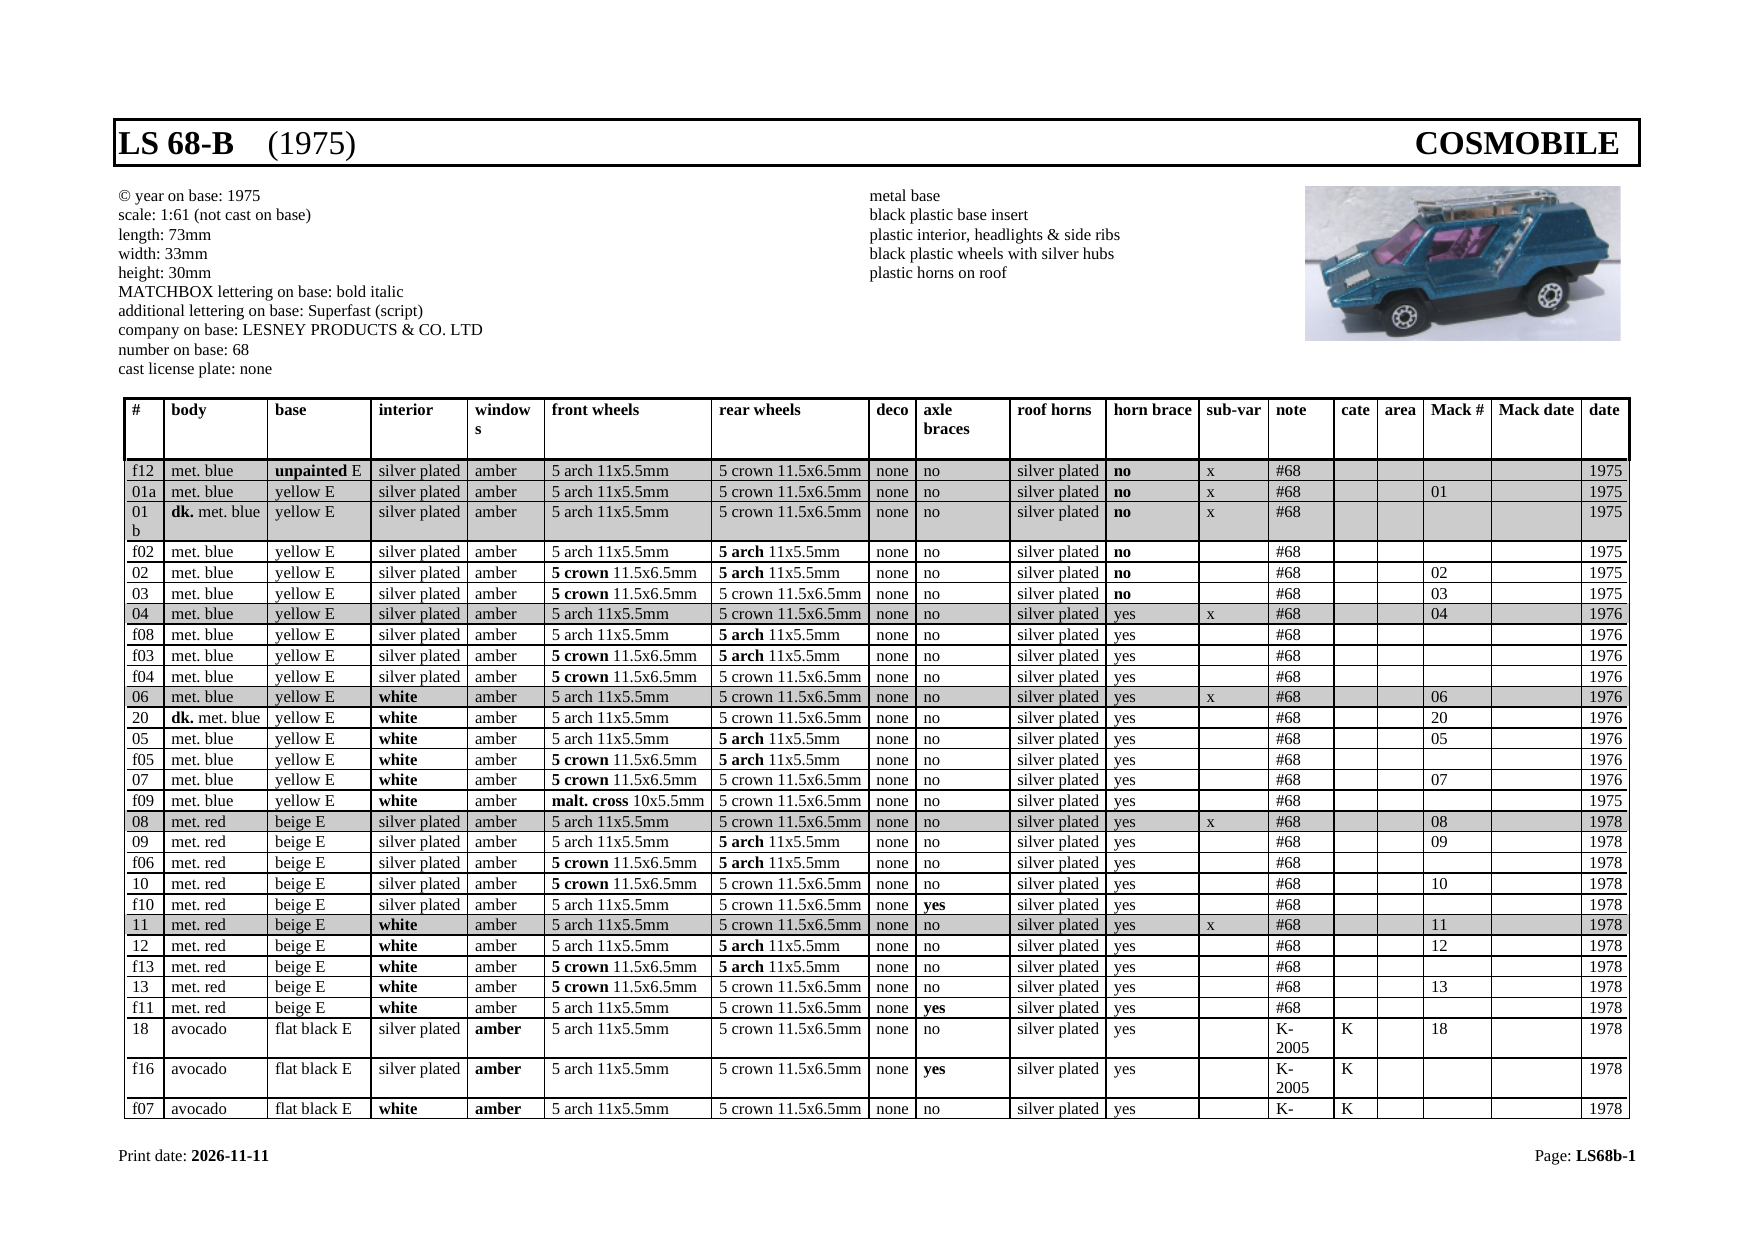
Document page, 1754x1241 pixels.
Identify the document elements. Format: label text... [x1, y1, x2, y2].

table_cell beige E [268, 895, 370, 913]
table_cell [1200, 1099, 1268, 1118]
table_cell [1200, 1019, 1268, 1057]
table_cell 5 crown 11.5x6.5mm [712, 791, 868, 810]
table_cell 07 [125, 769, 163, 789]
table_cell [1335, 957, 1377, 976]
table_cell malt. cross 10x5.5mm [545, 791, 711, 810]
table_cell no [917, 604, 1009, 623]
table_cell amber [468, 957, 544, 976]
table_cell [1378, 729, 1423, 748]
table_cell [1492, 1059, 1581, 1097]
table_cell #68 [1269, 936, 1333, 955]
table_cell [1378, 832, 1423, 851]
table_cell amber [468, 542, 544, 561]
table_cell silver plated [1011, 977, 1105, 996]
table_cell no [917, 502, 1009, 540]
table_cell 1976 [1582, 727, 1629, 748]
table_cell 5 crown 11.5x6.5mm [712, 604, 868, 623]
table_cell no [917, 542, 1009, 561]
table_cell 18 [1424, 1019, 1491, 1057]
table_cell [1378, 977, 1423, 996]
table_cell no [1107, 481, 1198, 501]
table_cell silver plated [372, 874, 467, 893]
table_cell f06 [125, 851, 163, 872]
table_cell 1975 [1582, 458, 1629, 480]
table_cell amber [468, 502, 544, 540]
table_cell [1378, 502, 1423, 540]
table_cell [1492, 646, 1581, 665]
table_cell flat black E [268, 1099, 370, 1118]
table_cell white [372, 1099, 467, 1118]
table_cell white [372, 957, 467, 976]
table_cell amber [468, 770, 544, 789]
table_cell 5 crown 11.5x6.5mm [712, 1059, 868, 1097]
table_cell met. blue [165, 481, 267, 501]
table_cell yes [917, 1059, 1009, 1097]
table_cell [1335, 998, 1377, 1017]
table_cell beige E [268, 998, 370, 1017]
table_cell 5 arch 11x5.5mm [545, 604, 711, 623]
table_cell none [870, 481, 915, 501]
table_cell x [1200, 461, 1268, 480]
table_header metal base black plastic base insert plastic interior, headlights & side ribs black plastic wheels with silver hubs plastic horns on roof [869, 186, 1245, 378]
table_cell silver plated [1011, 481, 1105, 501]
table_cell none [870, 998, 915, 1017]
table_cell amber [468, 666, 544, 686]
table_cell [1492, 666, 1581, 686]
table_cell amber [468, 998, 544, 1017]
table_cell met. red [165, 936, 267, 955]
table_cell 04 [1424, 604, 1491, 623]
table_cell [1200, 646, 1268, 665]
table_cell silver plated [1011, 1059, 1105, 1097]
table_cell none [870, 502, 915, 540]
table_cell 5 crown 11.5x6.5mm [712, 812, 868, 831]
table_cell met. red [165, 957, 267, 976]
table_cell amber [468, 895, 544, 913]
table_cell #68 [1269, 481, 1333, 501]
table_cell 5 arch 11x5.5mm [545, 481, 711, 501]
table_cell no [917, 563, 1009, 582]
table_cell silver plated [372, 666, 467, 686]
table_cell [1424, 1059, 1491, 1097]
table_cell f05 [125, 748, 163, 768]
table_cell 10 [125, 872, 163, 893]
table_cell yes [1107, 687, 1198, 706]
table_cell 12 [1424, 936, 1491, 955]
table_cell [1335, 625, 1377, 644]
table_cell 5 crown 11.5x6.5mm [712, 666, 868, 686]
table_header horn brace [1107, 400, 1198, 457]
table_cell [1200, 895, 1268, 913]
table_cell [1378, 708, 1423, 727]
table_cell [1378, 770, 1423, 789]
table_cell #68 [1269, 563, 1333, 582]
table_cell [1492, 770, 1581, 789]
table_cell met. blue [165, 729, 267, 748]
table_cell silver plated [1011, 563, 1105, 582]
table_cell met. red [165, 915, 267, 934]
table_cell beige E [268, 957, 370, 976]
table_cell [1335, 646, 1377, 665]
table_cell yes [917, 895, 1009, 913]
table_cell [1335, 832, 1377, 851]
table_cell [1378, 915, 1423, 934]
table_cell K [1335, 1059, 1377, 1097]
table_header rear wheels [712, 400, 868, 457]
table_cell met. red [165, 895, 267, 913]
table_cell white [372, 770, 467, 789]
table_cell 5 crown 11.5x6.5mm [712, 461, 868, 480]
table_cell amber [468, 708, 544, 727]
table_cell 12 [125, 934, 163, 955]
table_cell x [1200, 604, 1268, 623]
table_cell yes [1107, 998, 1198, 1017]
table_cell 03 [125, 582, 163, 603]
table_cell no [1107, 502, 1198, 540]
table_cell #68 [1269, 853, 1333, 872]
table_cell [1200, 977, 1268, 996]
table_cell amber [468, 729, 544, 748]
table_header base [268, 400, 370, 457]
table_cell 5 crown 11.5x6.5mm [712, 977, 868, 996]
table_cell white [372, 936, 467, 955]
table_cell no [917, 749, 1009, 768]
table_cell [1378, 687, 1423, 706]
table_cell no [917, 957, 1009, 976]
table_cell met. blue [165, 461, 267, 480]
table_cell x [1200, 481, 1268, 501]
table_cell silver plated [372, 604, 467, 623]
table_cell 1976 [1582, 603, 1629, 623]
table_cell no [917, 936, 1009, 955]
table_cell 5 arch 11x5.5mm [545, 729, 711, 748]
table_cell no [917, 977, 1009, 996]
table_cell [1492, 977, 1581, 996]
table_cell #68 [1269, 791, 1333, 810]
table_cell met. red [165, 874, 267, 893]
table_cell 5 crown 11.5x6.5mm [712, 687, 868, 706]
table_header roof horns [1011, 400, 1105, 457]
table_cell silver plated [372, 481, 467, 501]
table_cell #68 [1269, 646, 1333, 665]
table_cell amber [468, 936, 544, 955]
table_cell [1335, 874, 1377, 893]
table_cell amber [468, 646, 544, 665]
table_cell [1492, 832, 1581, 851]
table_cell [1378, 749, 1423, 768]
table_cell [1378, 936, 1423, 955]
table_cell #68 [1269, 957, 1333, 976]
table_cell f10 [125, 893, 163, 913]
table_cell 5 crown 11.5x6.5mm [712, 915, 868, 934]
table_cell none [870, 1059, 915, 1097]
table_cell beige E [268, 832, 370, 851]
table_cell [1378, 998, 1423, 1017]
table_cell yes [1107, 977, 1198, 996]
table_cell [1492, 874, 1581, 893]
table_cell no [917, 853, 1009, 872]
table_cell 09 [1424, 832, 1491, 851]
table_cell amber [468, 583, 544, 603]
table_cell silver plated [372, 625, 467, 644]
table_cell 5 crown 11.5x6.5mm [712, 770, 868, 789]
table_cell [1492, 625, 1581, 644]
table_cell 5 arch 11x5.5mm [712, 832, 868, 851]
table_cell met. blue [165, 625, 267, 644]
table_cell 5 arch 11x5.5mm [545, 936, 711, 955]
table_cell #68 [1269, 832, 1333, 851]
table_cell met. blue [165, 646, 267, 665]
table_header sub-var [1200, 400, 1268, 457]
table_cell dk. met. blue [165, 502, 267, 540]
table_cell no [917, 666, 1009, 686]
table_cell [1424, 625, 1491, 644]
table_cell [1335, 895, 1377, 913]
table_cell 08 [1424, 812, 1491, 831]
table_cell yes [1107, 749, 1198, 768]
table_cell silver plated [1011, 770, 1105, 789]
table_cell none [870, 895, 915, 913]
table_cell f04 [125, 665, 163, 686]
table_cell none [870, 687, 915, 706]
table_cell 08 [125, 810, 163, 831]
table_cell amber [468, 461, 544, 480]
table_cell yellow E [268, 708, 370, 727]
table_cell none [870, 791, 915, 810]
table_cell [1492, 936, 1581, 955]
table_cell f08 [125, 623, 163, 644]
table_cell 1978 [1582, 976, 1629, 996]
table_cell 5 crown 11.5x6.5mm [712, 1099, 868, 1118]
table_cell white [372, 687, 467, 706]
table_cell met. blue [165, 604, 267, 623]
table_cell [1492, 895, 1581, 913]
table_header windows [468, 400, 544, 457]
table_cell 5 arch 11x5.5mm [545, 708, 711, 727]
table_cell none [870, 812, 915, 831]
table_cell amber [468, 812, 544, 831]
table_cell 5 arch 11x5.5mm [712, 749, 868, 768]
table_cell x [1200, 502, 1268, 540]
table_cell silver plated [1011, 687, 1105, 706]
table_cell yellow E [268, 646, 370, 665]
table_cell [1335, 936, 1377, 955]
table_cell [1335, 729, 1377, 748]
table_cell silver plated [1011, 832, 1105, 851]
table_cell [1335, 481, 1377, 501]
table_cell amber [468, 853, 544, 872]
table_cell 5 crown 11.5x6.5mm [545, 977, 711, 996]
table_cell [1335, 812, 1377, 831]
table_cell yes [1107, 1059, 1198, 1097]
table_cell no [917, 583, 1009, 603]
table_cell [1200, 957, 1268, 976]
table_cell amber [468, 791, 544, 810]
table_cell f12 [125, 459, 163, 480]
table_cell [1335, 708, 1377, 727]
table_cell beige E [268, 853, 370, 872]
table_cell 1978 [1582, 810, 1629, 831]
table_cell met. blue [165, 749, 267, 768]
table_cell [1378, 957, 1423, 976]
table_cell 09 [125, 831, 163, 851]
table_cell 5 crown 11.5x6.5mm [712, 502, 868, 540]
table_cell [1492, 998, 1581, 1017]
table_cell #68 [1269, 812, 1333, 831]
table_cell K-2005 [1269, 1059, 1333, 1097]
table_cell 5 arch 11x5.5mm [545, 1019, 711, 1057]
table_cell [1492, 1019, 1581, 1057]
table_cell [1378, 604, 1423, 623]
table_cell no [917, 1019, 1009, 1057]
table_cell [1424, 853, 1491, 872]
table_cell #68 [1269, 749, 1333, 768]
table_cell [1424, 542, 1491, 561]
table_cell white [372, 998, 467, 1017]
table_cell yellow E [268, 502, 370, 540]
table_cell f09 [125, 789, 163, 810]
table_cell [1378, 1099, 1423, 1118]
table_cell none [870, 604, 915, 623]
table_cell 1978 [1582, 1017, 1629, 1057]
table_cell 1976 [1582, 623, 1629, 644]
table_cell silver plated [1011, 729, 1105, 748]
table_cell [1200, 770, 1268, 789]
table_cell yes [1107, 832, 1198, 851]
table_cell [1335, 687, 1377, 706]
table_cell x [1200, 812, 1268, 831]
table_cell 1975 [1582, 582, 1629, 603]
table_cell [1335, 502, 1377, 540]
table_cell [1200, 853, 1268, 872]
table_cell 1978 [1582, 955, 1629, 976]
table_cell [1200, 998, 1268, 1017]
table_cell 5 crown 11.5x6.5mm [545, 749, 711, 768]
table_header body [165, 400, 267, 457]
table_cell 13 [125, 976, 163, 996]
table_cell [1378, 646, 1423, 665]
table_cell silver plated [372, 646, 467, 665]
table_cell [1335, 791, 1377, 810]
table_cell silver plated [1011, 998, 1105, 1017]
table_cell 10 [1424, 874, 1491, 893]
table_cell [1200, 832, 1268, 851]
table_cell no [917, 687, 1009, 706]
table_cell none [870, 666, 915, 686]
table_cell 18 [125, 1017, 163, 1057]
table_cell silver plated [1011, 583, 1105, 603]
table_cell [1335, 666, 1377, 686]
table_cell no [917, 729, 1009, 748]
table_cell K-2005 [1269, 1019, 1333, 1057]
table_cell 1978 [1582, 851, 1629, 872]
table_cell [1492, 708, 1581, 727]
table_cell 5 arch 11x5.5mm [712, 625, 868, 644]
table_cell 01 [1424, 481, 1491, 501]
table_cell none [870, 729, 915, 748]
table_cell white [372, 749, 467, 768]
table_cell yes [1107, 915, 1198, 934]
table_cell [1335, 915, 1377, 934]
table_cell amber [468, 604, 544, 623]
table_cell no [917, 625, 1009, 644]
table_cell [1378, 666, 1423, 686]
table_cell [1335, 542, 1377, 561]
table_cell [1424, 895, 1491, 913]
table_cell beige E [268, 977, 370, 996]
table_cell 5 arch 11x5.5mm [545, 502, 711, 540]
table_cell amber [468, 1099, 544, 1118]
table_cell [1378, 874, 1423, 893]
table_cell #68 [1269, 502, 1333, 540]
table_cell 04 [125, 603, 163, 623]
table_cell 20 [125, 706, 163, 727]
table_cell [1424, 461, 1491, 480]
table_cell amber [468, 874, 544, 893]
table_cell [1424, 998, 1491, 1017]
table_header © year on base: 1975 scale: 1:61 (not cast on base) length: 73mm width: 33mm height: 30mm MATCHBOX lettering on base: bold italic additional lettering on base: Superfast (script) company on base: LESNEY PRODUCTS & CO. LTD number on base: 68 cast license plate: none [118, 186, 869, 378]
table_cell yellow E [268, 542, 370, 561]
table_cell none [870, 936, 915, 955]
table_cell f03 [125, 644, 163, 665]
table_cell 5 crown 11.5x6.5mm [712, 481, 868, 501]
table_cell yellow E [268, 749, 370, 768]
table_cell avocado [165, 1099, 267, 1118]
table_cell [1335, 977, 1377, 996]
table_header [1245, 186, 1621, 378]
table_cell 1976 [1582, 706, 1629, 727]
table_cell none [870, 1099, 915, 1118]
table_cell met. blue [165, 687, 267, 706]
table_cell no [917, 915, 1009, 934]
table_cell silver plated [1011, 461, 1105, 480]
table_cell 1978 [1582, 872, 1629, 893]
table_cell 5 crown 11.5x6.5mm [545, 583, 711, 603]
table_cell [1378, 625, 1423, 644]
table_cell 5 crown 11.5x6.5mm [545, 770, 711, 789]
table_cell yellow E [268, 770, 370, 789]
table_cell dk. met. blue [165, 708, 267, 727]
table_cell none [870, 853, 915, 872]
table_cell silver plated [372, 832, 467, 851]
table_cell K [1335, 1099, 1377, 1118]
table_cell [1492, 583, 1581, 603]
table_cell silver plated [1011, 874, 1105, 893]
table_cell yellow E [268, 625, 370, 644]
table_cell silver plated [1011, 1019, 1105, 1057]
table_cell [1378, 542, 1423, 561]
table_cell [1424, 1099, 1491, 1118]
table_cell silver plated [1011, 749, 1105, 768]
table_cell amber [468, 832, 544, 851]
table_cell 5 arch 11x5.5mm [545, 832, 711, 851]
table_cell 5 crown 11.5x6.5mm [545, 853, 711, 872]
table_cell [1492, 729, 1581, 748]
table_cell amber [468, 687, 544, 706]
table_cell none [870, 563, 915, 582]
table_cell 5 arch 11x5.5mm [545, 625, 711, 644]
table_cell yes [1107, 729, 1198, 748]
table_cell K-2005 [1269, 1099, 1333, 1118]
table_cell yellow E [268, 666, 370, 686]
table_cell #68 [1269, 770, 1333, 789]
table_cell 1978 [1582, 996, 1629, 1017]
table_cell silver plated [1011, 936, 1105, 955]
table_cell [1378, 812, 1423, 831]
table_cell white [372, 708, 467, 727]
table_cell avocado [165, 1059, 267, 1097]
table_cell [1492, 563, 1581, 582]
table_cell none [870, 708, 915, 727]
table_cell none [870, 977, 915, 996]
table_cell [1335, 583, 1377, 603]
table_cell no [917, 708, 1009, 727]
table_cell [1424, 791, 1491, 810]
table_cell met. red [165, 853, 267, 872]
table_cell yes [1107, 1099, 1198, 1118]
table_header axle braces [917, 400, 1009, 457]
table_cell [1492, 1099, 1581, 1118]
table_cell [1378, 1059, 1423, 1097]
table_cell 03 [1424, 583, 1491, 603]
table_cell [1200, 563, 1268, 582]
table_cell 06 [1424, 687, 1491, 706]
table_cell none [870, 1019, 915, 1057]
table_cell met. blue [165, 666, 267, 686]
table_cell yes [1107, 604, 1198, 623]
table_cell #68 [1269, 708, 1333, 727]
table_cell silver plated [1011, 542, 1105, 561]
table_cell silver plated [372, 1059, 467, 1097]
table_cell amber [468, 915, 544, 934]
table_cell silver plated [1011, 666, 1105, 686]
table_cell [1200, 666, 1268, 686]
table_cell none [870, 583, 915, 603]
table_cell 5 crown 11.5x6.5mm [712, 895, 868, 913]
table_cell x [1200, 915, 1268, 934]
table_cell yes [1107, 936, 1198, 955]
table_cell yellow E [268, 563, 370, 582]
table_cell [1335, 604, 1377, 623]
table_cell [1492, 915, 1581, 934]
table_cell [1200, 625, 1268, 644]
table_cell 5 arch 11x5.5mm [545, 542, 711, 561]
table_header deco [870, 400, 915, 457]
table_cell silver plated [1011, 812, 1105, 831]
table_cell [1200, 791, 1268, 810]
table_cell [1335, 853, 1377, 872]
table_cell [1335, 563, 1377, 582]
table_header note [1269, 400, 1333, 457]
table_cell 5 crown 11.5x6.5mm [712, 998, 868, 1017]
table_cell [1492, 957, 1581, 976]
table_cell [1335, 461, 1377, 480]
table_cell silver plated [372, 461, 467, 480]
table_cell 05 [125, 727, 163, 748]
table_cell none [870, 957, 915, 976]
table_cell [1200, 729, 1268, 748]
table_cell yes [917, 998, 1009, 1017]
table_cell [1424, 749, 1491, 768]
table_cell 5 arch 11x5.5mm [712, 957, 868, 976]
table_cell none [870, 770, 915, 789]
table_cell 5 arch 11x5.5mm [712, 542, 868, 561]
table_cell met. red [165, 812, 267, 831]
table_cell silver plated [1011, 853, 1105, 872]
table_cell 5 arch 11x5.5mm [712, 936, 868, 955]
table_cell no [917, 461, 1009, 480]
table_header Mack date [1492, 400, 1581, 457]
table_cell 5 arch 11x5.5mm [545, 461, 711, 480]
table_cell yes [1107, 646, 1198, 665]
table_cell silver plated [1011, 708, 1105, 727]
table_header area [1378, 400, 1423, 457]
table_cell 1978 [1582, 1097, 1629, 1118]
table_cell 5 crown 11.5x6.5mm [545, 646, 711, 665]
table_cell 1976 [1582, 665, 1629, 686]
table_cell amber [468, 1059, 544, 1097]
table_cell yes [1107, 874, 1198, 893]
table_cell #68 [1269, 666, 1333, 686]
table_cell [1335, 749, 1377, 768]
table_cell yes [1107, 770, 1198, 789]
table_cell none [870, 461, 915, 480]
table_cell 5 arch 11x5.5mm [712, 729, 868, 748]
table_cell [1200, 1059, 1268, 1097]
table_cell amber [468, 563, 544, 582]
table_cell 1975 [1582, 501, 1629, 540]
table_cell 1975 [1582, 540, 1629, 561]
table_cell [1492, 604, 1581, 623]
table_cell #68 [1269, 604, 1333, 623]
table_cell beige E [268, 936, 370, 955]
table_cell [1492, 502, 1581, 540]
table_cell met. blue [165, 563, 267, 582]
table_header Mack # [1424, 400, 1491, 457]
table_cell 1978 [1582, 1057, 1629, 1097]
table_cell silver plated [1011, 791, 1105, 810]
table_cell [1424, 646, 1491, 665]
table_cell 5 arch 11x5.5mm [712, 646, 868, 665]
table_cell 1976 [1582, 769, 1629, 789]
table_cell no [1107, 542, 1198, 561]
table_cell silver plated [1011, 625, 1105, 644]
table_cell flat black E [268, 1019, 370, 1057]
table_cell [1378, 1019, 1423, 1057]
table_cell no [1107, 583, 1198, 603]
table_cell white [372, 915, 467, 934]
table_cell [1378, 895, 1423, 913]
table_cell 01a [125, 480, 163, 501]
table_cell [1200, 542, 1268, 561]
table_cell #68 [1269, 729, 1333, 748]
table_cell none [870, 625, 915, 644]
table_cell silver plated [372, 563, 467, 582]
table_header # [126, 400, 163, 457]
text LS 68-B (1975) COSMOBILE [116, 121, 1638, 164]
table_cell unpainted E [268, 461, 370, 480]
table_cell 02 [125, 561, 163, 582]
table_cell amber [468, 749, 544, 768]
table_cell none [870, 646, 915, 665]
table_cell beige E [268, 915, 370, 934]
table_cell [1492, 812, 1581, 831]
table_cell [1378, 563, 1423, 582]
table_cell silver plated [1011, 1099, 1105, 1118]
table_cell none [870, 915, 915, 934]
table_cell [1492, 791, 1581, 810]
table_cell silver plated [372, 583, 467, 603]
table_cell #68 [1269, 542, 1333, 561]
table_cell no [917, 646, 1009, 665]
table_cell #68 [1269, 583, 1333, 603]
table_cell none [870, 749, 915, 768]
table_cell yellow E [268, 729, 370, 748]
table_cell 13 [1424, 977, 1491, 996]
table_cell 5 arch 11x5.5mm [712, 853, 868, 872]
table_cell [1378, 481, 1423, 501]
table_cell yes [1107, 812, 1198, 831]
table_cell 11 [1424, 915, 1491, 934]
table_cell yes [1107, 1019, 1198, 1057]
table_cell [1335, 770, 1377, 789]
table_cell [1492, 481, 1581, 501]
table_cell 07 [1424, 770, 1491, 789]
table_cell f02 [125, 540, 163, 561]
table_cell [1200, 708, 1268, 727]
table_cell avocado [165, 1019, 267, 1057]
table_cell 20 [1424, 708, 1491, 727]
table_cell beige E [268, 812, 370, 831]
table_cell 06 [125, 686, 163, 706]
table_cell met. blue [165, 770, 267, 789]
table_cell no [1107, 461, 1198, 480]
table_cell silver plated [372, 853, 467, 872]
table_cell silver plated [1011, 604, 1105, 623]
table_cell [1424, 502, 1491, 540]
table_cell white [372, 977, 467, 996]
table_cell [1492, 461, 1581, 480]
table_cell #68 [1269, 998, 1333, 1017]
table_cell 5 crown 11.5x6.5mm [712, 874, 868, 893]
table_cell 5 crown 11.5x6.5mm [545, 957, 711, 976]
table_cell [1378, 791, 1423, 810]
table_cell yellow E [268, 791, 370, 810]
table_cell amber [468, 625, 544, 644]
table_cell no [917, 791, 1009, 810]
table_cell [1492, 853, 1581, 872]
table_cell silver plated [1011, 915, 1105, 934]
table_cell 5 arch 11x5.5mm [545, 895, 711, 913]
table_cell [1200, 749, 1268, 768]
table_cell [1200, 936, 1268, 955]
table_cell yellow E [268, 583, 370, 603]
table_cell [1200, 874, 1268, 893]
table_cell 5 arch 11x5.5mm [545, 1059, 711, 1097]
table_cell #68 [1269, 625, 1333, 644]
table_cell [1200, 583, 1268, 603]
table_cell [1492, 749, 1581, 768]
table_cell met. blue [165, 791, 267, 810]
table_cell x [1200, 687, 1268, 706]
table_cell [1378, 853, 1423, 872]
table_cell 1978 [1582, 893, 1629, 913]
table_cell 1978 [1582, 934, 1629, 955]
table_cell f16 [125, 1057, 163, 1097]
table_cell yellow E [268, 604, 370, 623]
table_cell 05 [1424, 729, 1491, 748]
table_cell none [870, 832, 915, 851]
table_cell K [1335, 1019, 1377, 1057]
table_cell amber [468, 977, 544, 996]
table_cell 01b [125, 501, 163, 540]
table_cell beige E [268, 874, 370, 893]
table_cell met. blue [165, 542, 267, 561]
table_cell [1424, 666, 1491, 686]
table_cell f13 [125, 955, 163, 976]
table_cell #68 [1269, 461, 1333, 480]
table_cell silver plated [1011, 895, 1105, 913]
table_cell 5 arch 11x5.5mm [545, 687, 711, 706]
table_cell silver plated [1011, 957, 1105, 976]
table_cell f07 [125, 1097, 163, 1118]
table_cell no [917, 1099, 1009, 1118]
table_header interior [372, 400, 467, 457]
table_cell no [917, 481, 1009, 501]
table_header front wheels [545, 400, 711, 457]
table_cell 5 crown 11.5x6.5mm [712, 583, 868, 603]
table_cell no [917, 812, 1009, 831]
table_cell yes [1107, 666, 1198, 686]
table_cell met. red [165, 998, 267, 1017]
table_cell white [372, 729, 467, 748]
table_cell #68 [1269, 915, 1333, 934]
table_cell f11 [125, 996, 163, 1017]
table_cell silver plated [372, 502, 467, 540]
table_cell 02 [1424, 563, 1491, 582]
table_cell silver plated [1011, 646, 1105, 665]
table_cell 5 crown 11.5x6.5mm [545, 874, 711, 893]
table_cell amber [468, 481, 544, 501]
table_cell 5 arch 11x5.5mm [545, 998, 711, 1017]
table_cell 5 arch 11x5.5mm [545, 812, 711, 831]
table_cell 1978 [1582, 914, 1629, 934]
table_cell 1976 [1582, 748, 1629, 768]
table_cell 5 arch 11x5.5mm [545, 915, 711, 934]
table_cell 1978 [1582, 831, 1629, 851]
table_cell no [917, 770, 1009, 789]
table_cell met. red [165, 977, 267, 996]
table_cell met. blue [165, 583, 267, 603]
table_cell none [870, 542, 915, 561]
table_cell 1975 [1582, 789, 1629, 810]
table_cell silver plated [372, 895, 467, 913]
table_cell 5 arch 11x5.5mm [545, 1099, 711, 1118]
table_cell yellow E [268, 687, 370, 706]
table_cell 5 arch 11x5.5mm [712, 563, 868, 582]
table_cell flat black E [268, 1059, 370, 1097]
table_cell no [1107, 563, 1198, 582]
table_cell yes [1107, 625, 1198, 644]
table_cell [1378, 583, 1423, 603]
table_cell yellow E [268, 481, 370, 501]
table_cell [1424, 957, 1491, 976]
table_cell silver plated [372, 812, 467, 831]
table_cell silver plated [372, 1019, 467, 1057]
table_cell 1975 [1582, 480, 1629, 501]
table_cell yes [1107, 853, 1198, 872]
table_cell 11 [125, 914, 163, 934]
table_cell 5 crown 11.5x6.5mm [545, 666, 711, 686]
table_cell silver plated [1011, 502, 1105, 540]
table_cell [1492, 687, 1581, 706]
table_cell yes [1107, 957, 1198, 976]
table_cell 5 crown 11.5x6.5mm [712, 1019, 868, 1057]
table_cell white [372, 791, 467, 810]
table_cell 1976 [1582, 644, 1629, 665]
table_cell 1975 [1582, 561, 1629, 582]
table_cell 5 crown 11.5x6.5mm [545, 563, 711, 582]
table_header date [1582, 400, 1628, 457]
table_cell none [870, 874, 915, 893]
table_header cate [1335, 400, 1377, 457]
table_cell #68 [1269, 874, 1333, 893]
table_cell #68 [1269, 687, 1333, 706]
table_cell silver plated [372, 542, 467, 561]
table_cell no [917, 832, 1009, 851]
table_cell yes [1107, 708, 1198, 727]
table_cell met. red [165, 832, 267, 851]
table_cell yes [1107, 791, 1198, 810]
table_cell #68 [1269, 895, 1333, 913]
table_cell no [917, 874, 1009, 893]
table_cell [1492, 542, 1581, 561]
table_cell #68 [1269, 977, 1333, 996]
table_cell 5 crown 11.5x6.5mm [712, 708, 868, 727]
table_cell [1378, 461, 1423, 480]
table_cell yes [1107, 895, 1198, 913]
table_cell amber [468, 1019, 544, 1057]
table_cell 1976 [1582, 686, 1629, 706]
